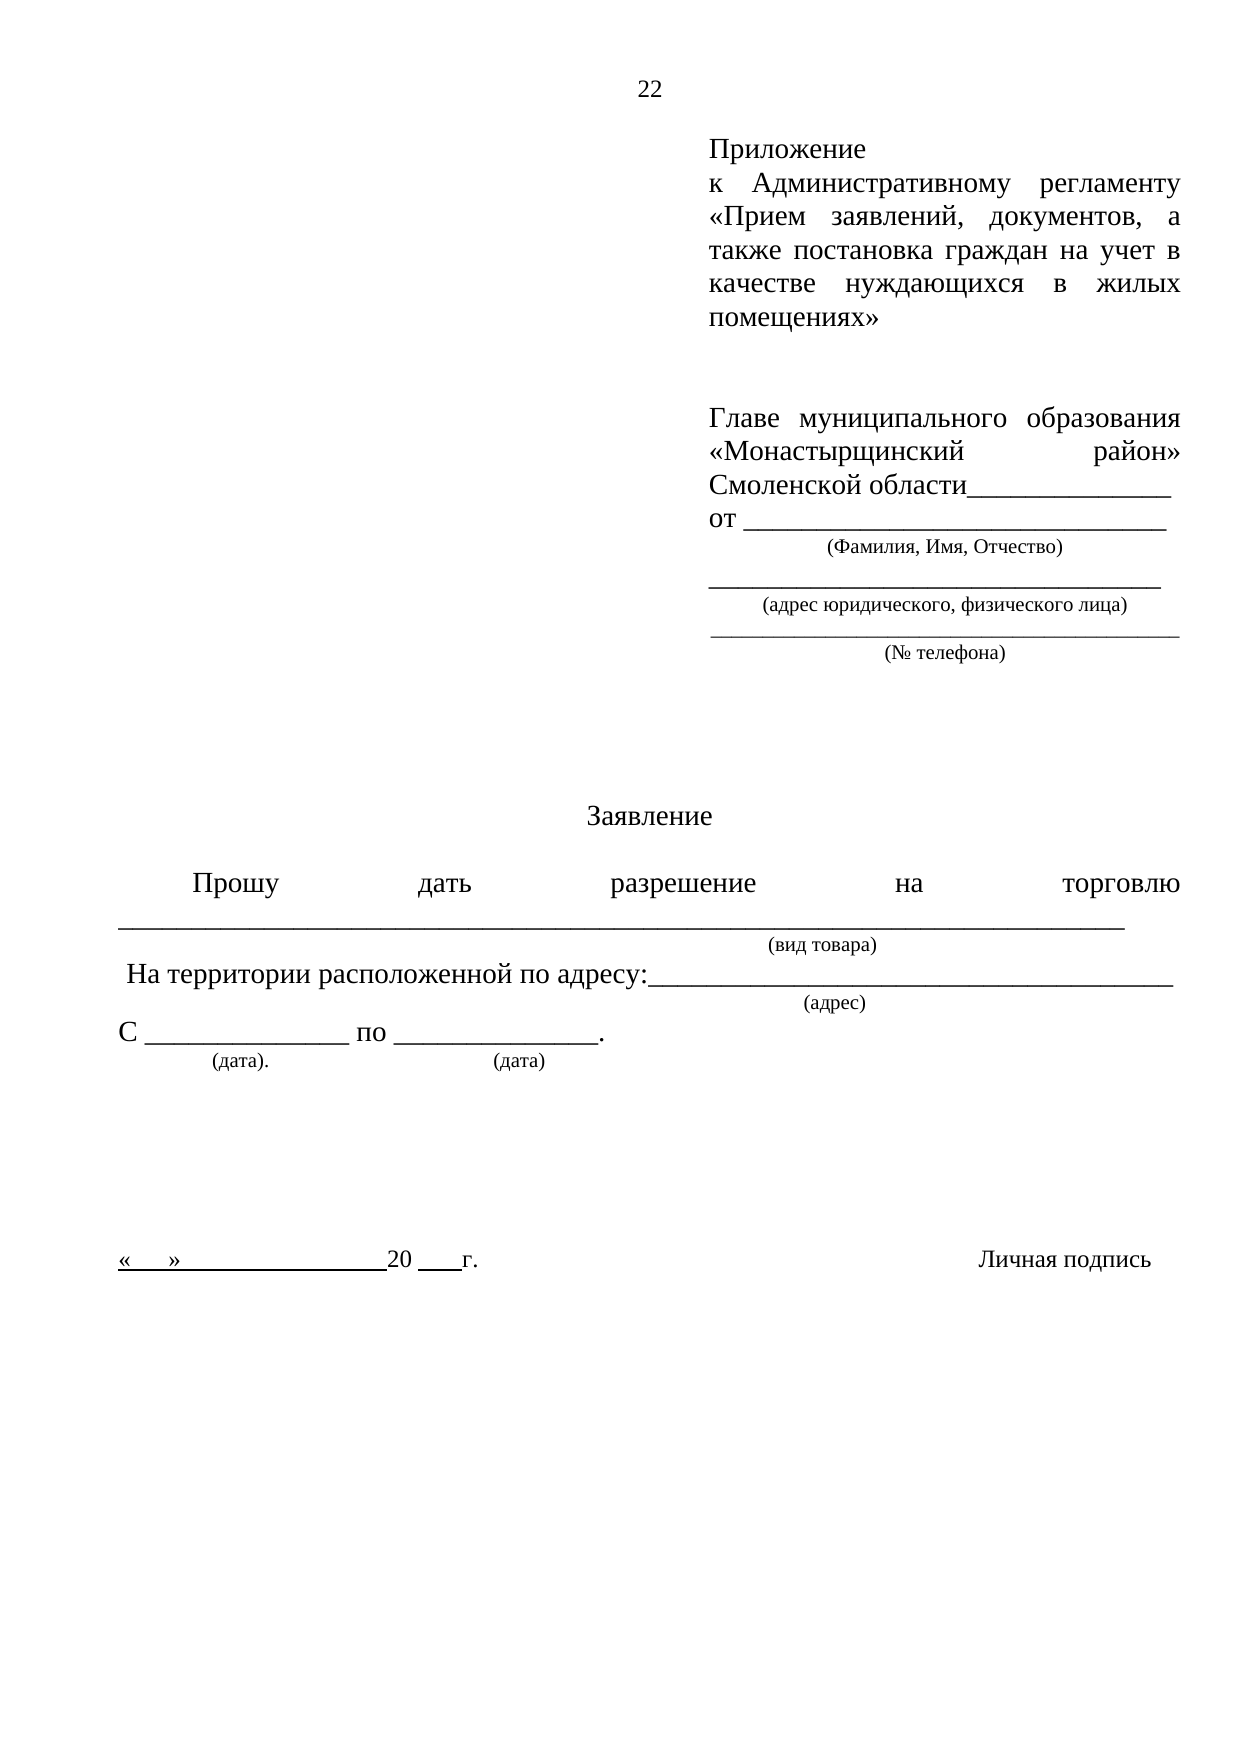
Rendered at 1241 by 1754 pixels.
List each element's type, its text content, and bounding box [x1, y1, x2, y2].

text (Фамилия, Имя, Отчество) [709, 534, 1181, 558]
text (дата). (дата) [118, 1047, 1181, 1072]
text Приложение [709, 131, 1181, 165]
text (адрес юридического, физического лица) [709, 591, 1181, 616]
text (адрес) [118, 990, 1181, 1014]
text Главе муниципального образования «Монастырщинский район» Смоленской области______________ [709, 400, 1181, 500]
text Прошу дать разрешение на торговлю _____________________________________________________________________ [118, 865, 1181, 932]
text На территории расположенной по адресу:____________________________________ [118, 956, 1181, 990]
text (вид товара) [768, 932, 1181, 956]
text _______________________________ [709, 558, 1181, 591]
text к Административному регламенту «Прием заявлений, документов, а также постановка граждан на учет в качестве нуждающихся в жилых помещениях» [709, 165, 1181, 333]
text Заявление [118, 798, 1181, 832]
text от _____________________________ [709, 500, 1181, 534]
text _____________________________________________(№ телефона) [709, 616, 1181, 664]
text С ______________ по ______________. [118, 1014, 1181, 1047]
text « » 20 г. Личная подпись [118, 1244, 1181, 1273]
